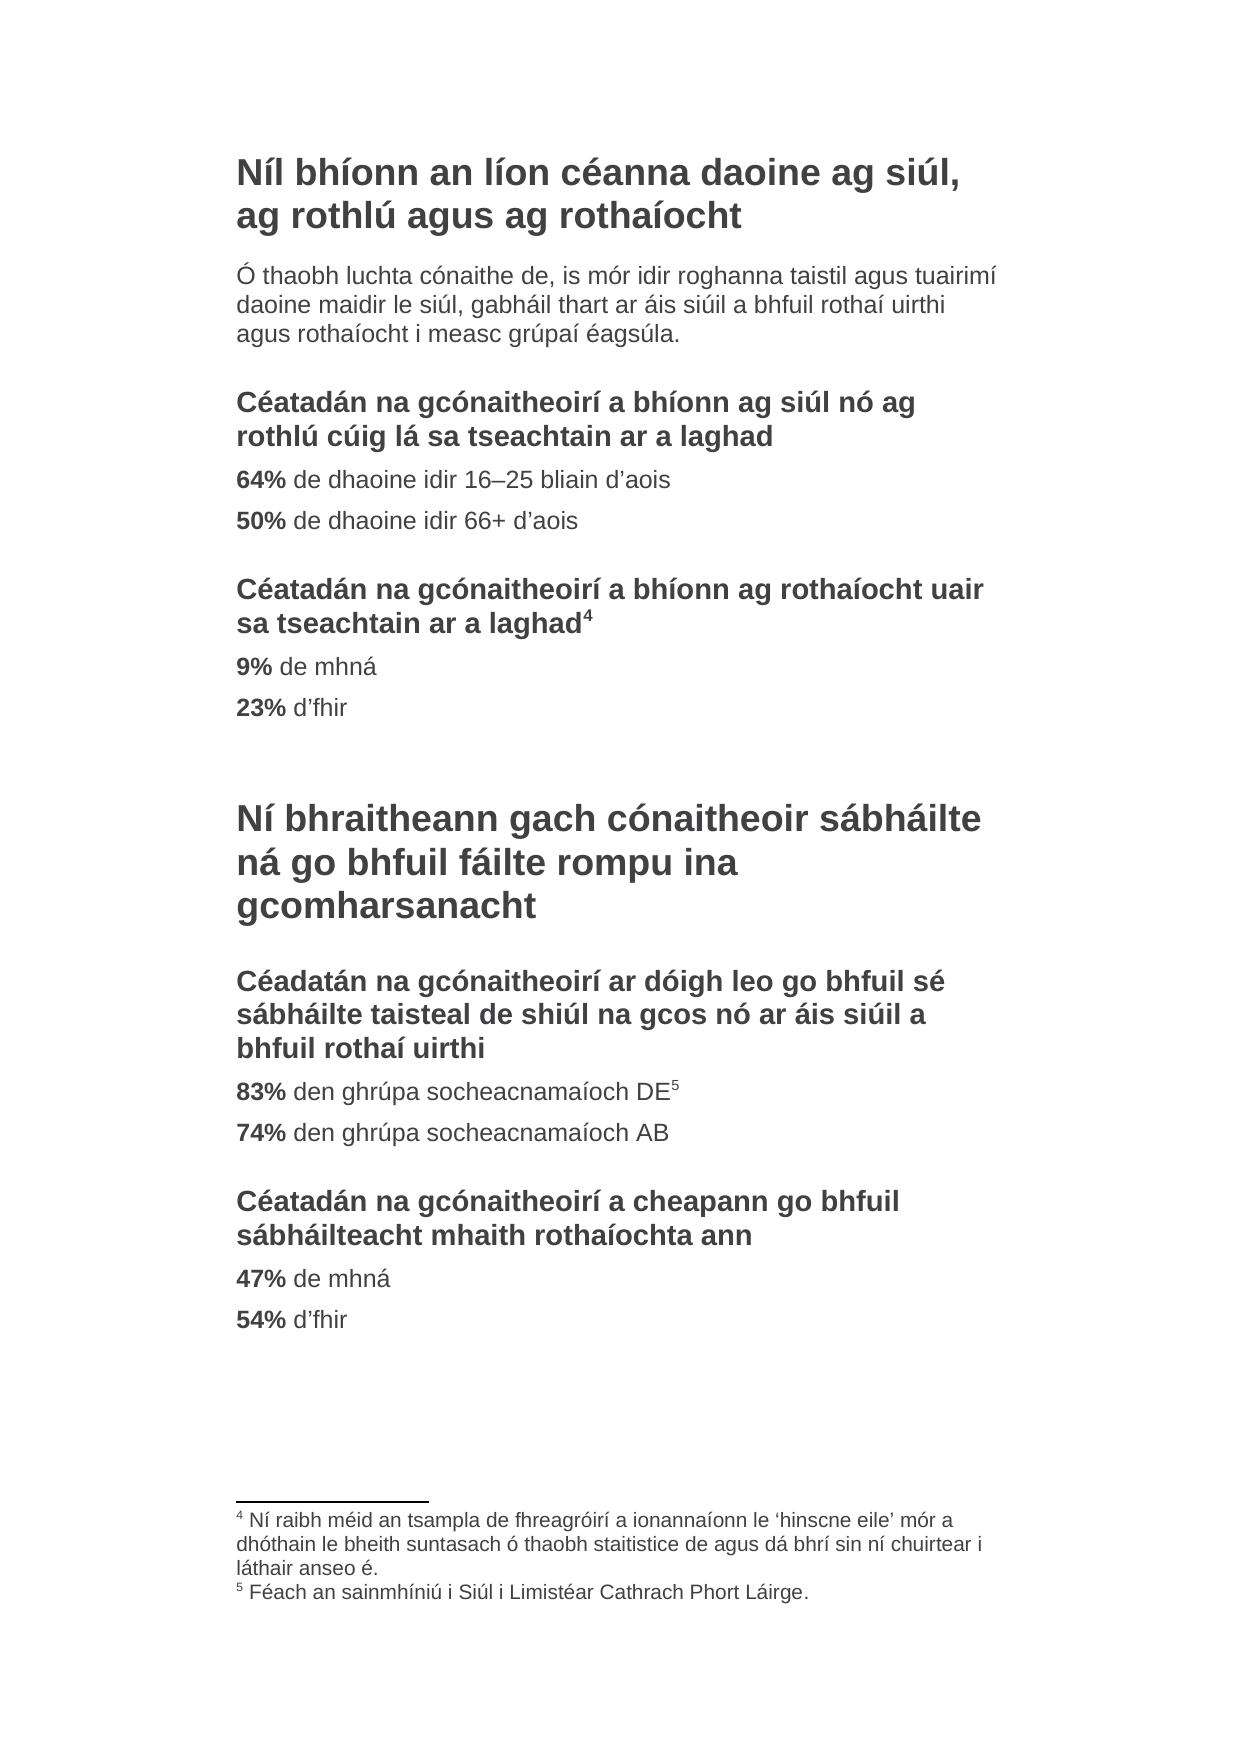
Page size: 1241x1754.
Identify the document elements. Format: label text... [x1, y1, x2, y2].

text 9% de mhná [236, 652, 1004, 680]
subtitle Ní bhraitheann gach cónaitheoir sábháilte ná go bhfuil fáilte rompu ina gcomharsanacht [236, 797, 1004, 926]
subtitle Céatadán na gcónaitheoirí a cheapann go bhfuil sábháilteacht mhaith rothaíochta ann [236, 1184, 1004, 1251]
text 54% d’fhir [236, 1305, 1004, 1334]
text 64% de dhaoine idir 16–25 bliain d’aois [236, 464, 1004, 493]
text Ó thaobh luchta cónaithe de, is mór idir roghanna taistil agus tuairimí daoine maidir le siúl, gabháil thart ar áis siúil a bhfuil rothaí uirthi agus rothaíocht i measc grúpaí éagsúla. [236, 261, 1004, 347]
text 50% de dhaoine idir 66+ d’aois [236, 506, 1004, 534]
subtitle Céatadán na gcónaitheoirí a bhíonn ag rothaíocht uair sa tseachtain ar a laghad [236, 572, 1004, 639]
subtitle Níl bhíonn an líon céanna daoine ag siúl, ag rothlú agus ag rothaíocht [236, 150, 1004, 236]
subtitle Céadatán na gcónaitheoirí ar dóigh leo go bhfuil sé sábháilte taisteal de shiúl na gcos nó ar áis siúil a bhfuil rothaí uirthi [236, 963, 1004, 1064]
text 23% d’fhir [236, 693, 1004, 722]
text 47% de mhná [236, 1264, 1004, 1292]
text 83% den ghrúpa socheacnamaíoch DE [236, 1077, 1004, 1105]
text 74% den ghrúpa socheacnamaíoch AB [236, 1118, 1004, 1147]
subtitle Céatadán na gcónaitheoirí a bhíonn ag siúl nó ag rothlú cúig lá sa tseachtain ar a laghad [236, 385, 1004, 452]
